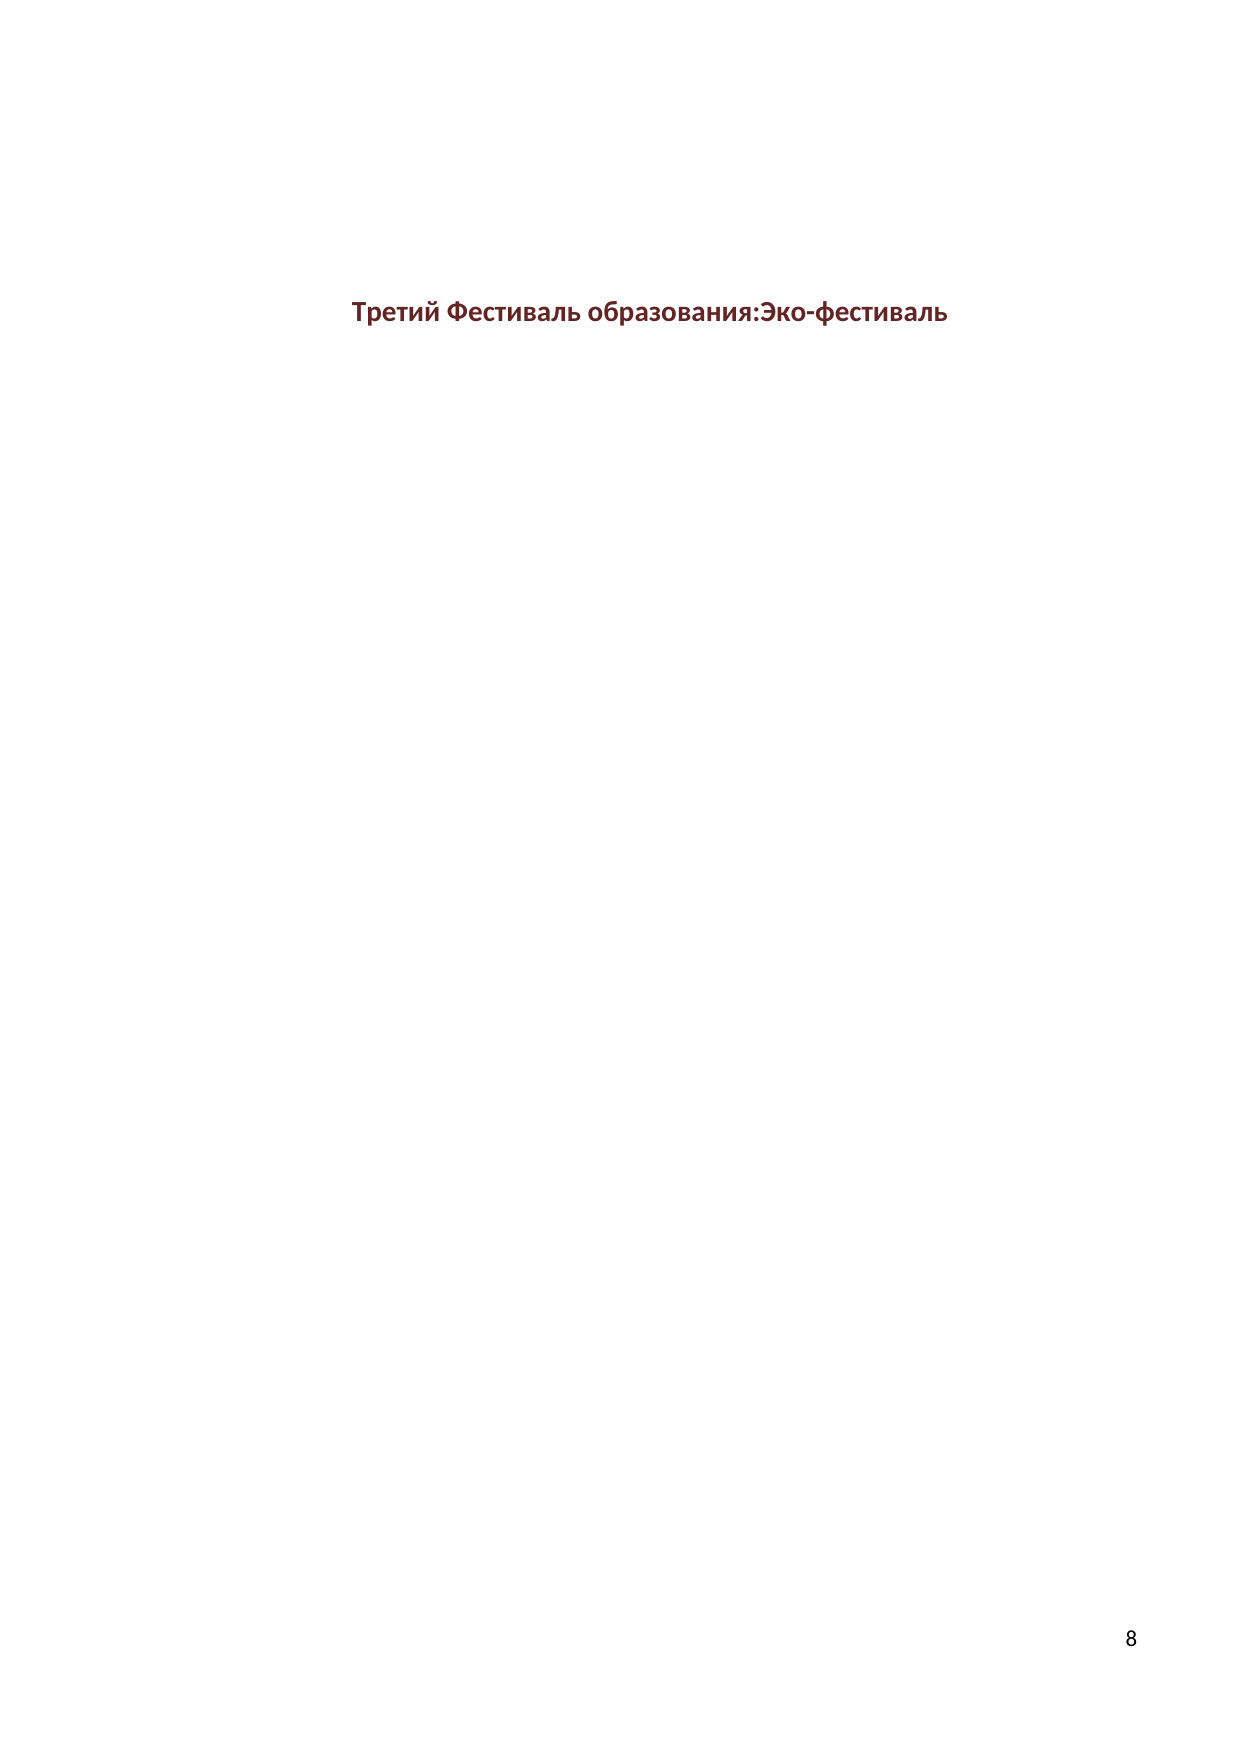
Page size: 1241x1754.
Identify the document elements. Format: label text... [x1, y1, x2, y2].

text Третий Фестиваль образования:Эко-фестиваль [162, 293, 1137, 328]
